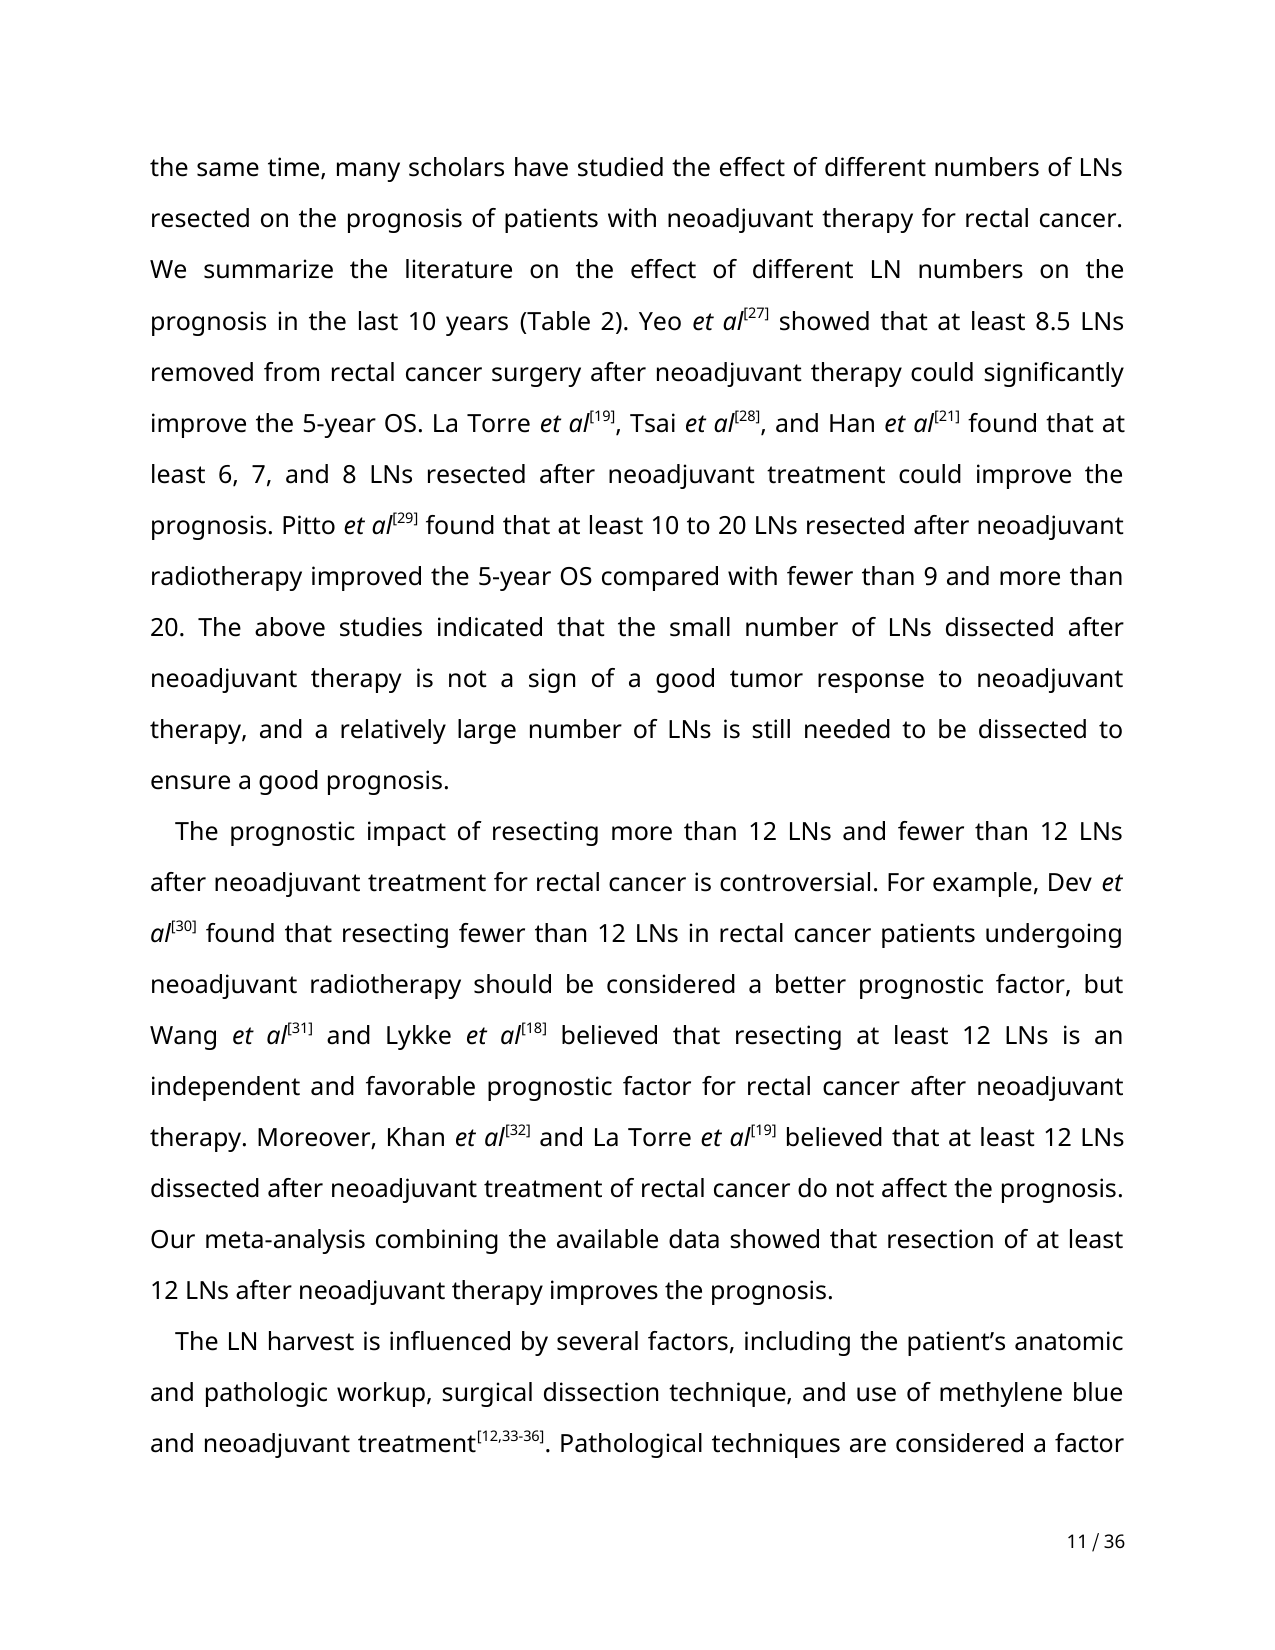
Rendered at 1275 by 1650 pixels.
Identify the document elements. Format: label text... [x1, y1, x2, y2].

text The prognostic impact of resecting more than 12 LNs and fewer than 12 LNs after neoadjuvant treatment for rectal cancer is controversial. For example, Dev et al[30] found that resecting fewer than 12 LNs in rectal cancer patients undergoing neoadjuvant radiotherapy should be considered a better prognostic factor, but Wang et al[31] and Lykke et al[18] believed that resecting at least 12 LNs is an independent and favorable prognostic factor for rectal cancer after neoadjuvant therapy. Moreover, Khan et al[32] and La Torre et al[19] believed that at least 12 LNs dissected after neoadjuvant treatment of rectal cancer do not affect the prognosis. Our meta-analysis combining the available data showed that resection of at least 12 LNs after neoadjuvant therapy improves the prognosis. [150, 813, 1125, 1307]
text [150, 1324, 1125, 1460]
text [150, 150, 1125, 797]
